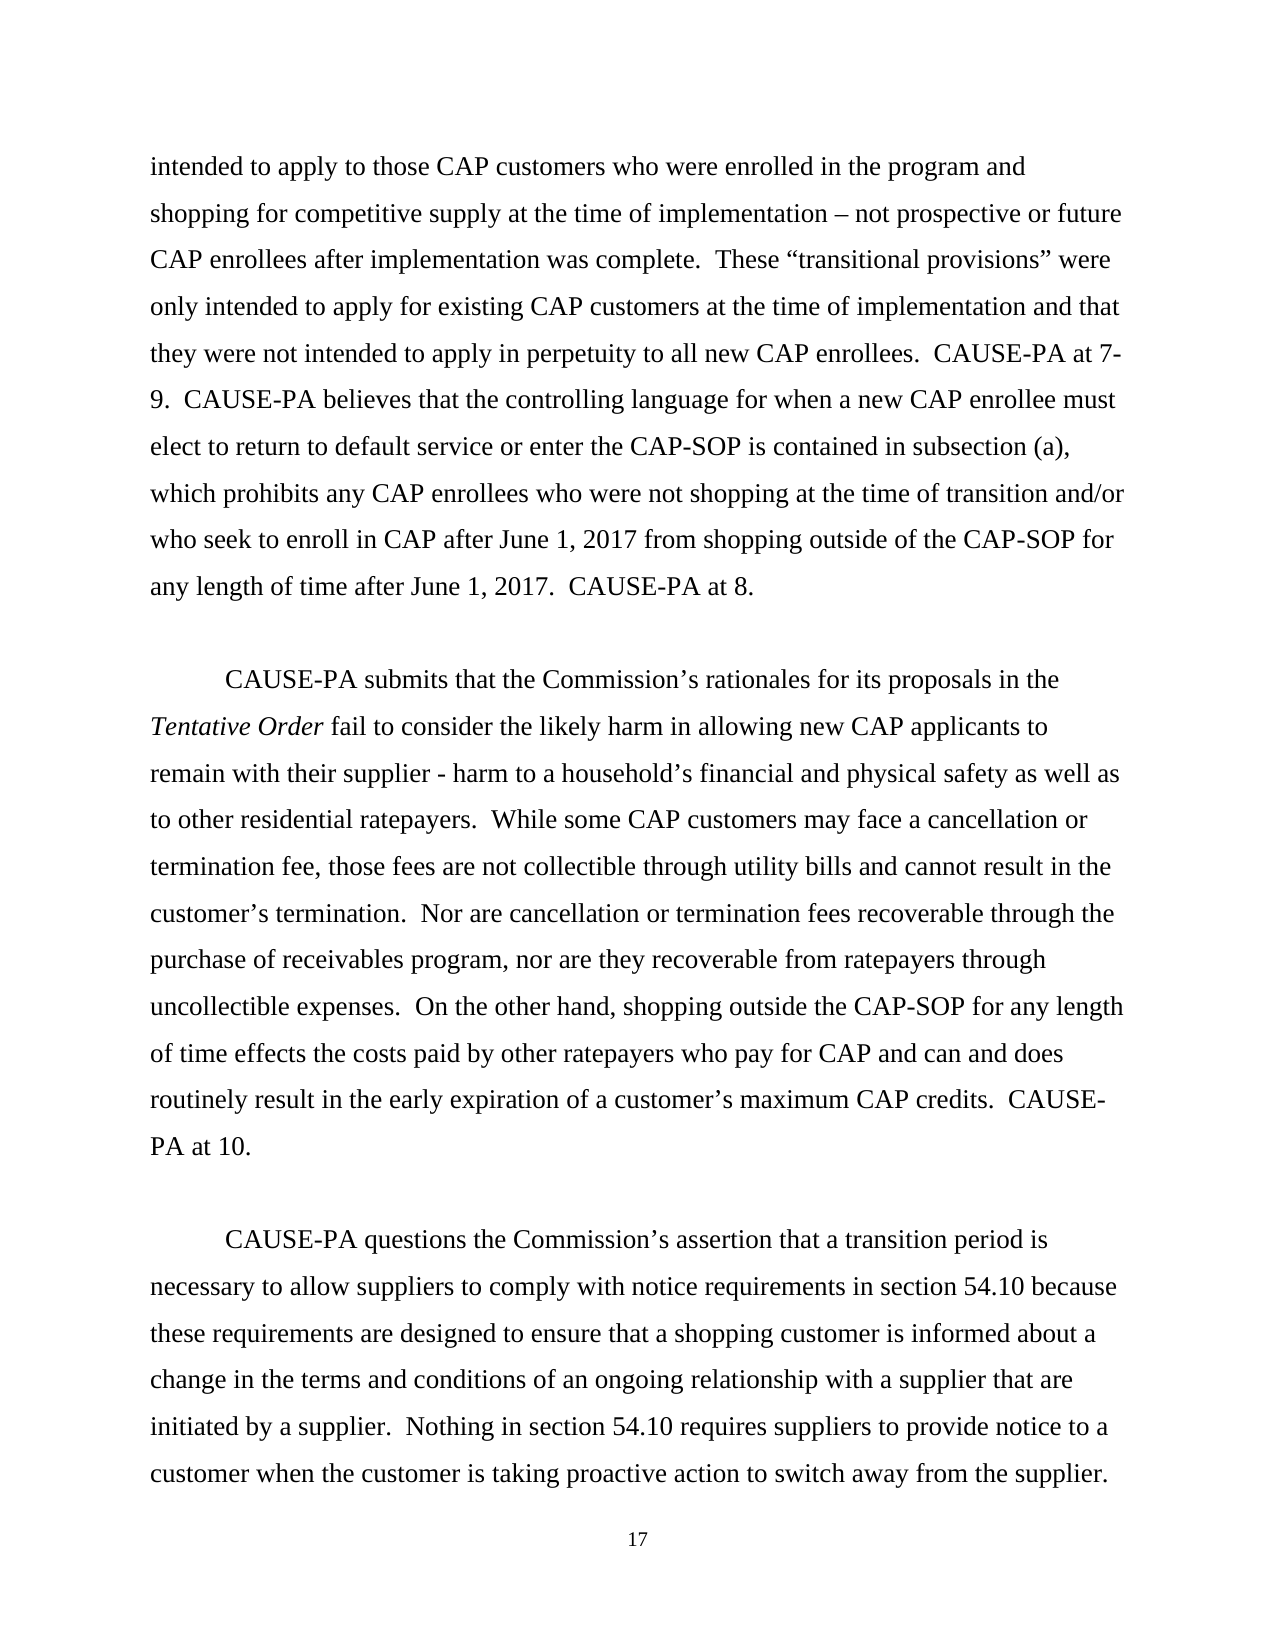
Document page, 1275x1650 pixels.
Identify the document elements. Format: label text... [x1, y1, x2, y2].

text CAUSE-PA submits that the Commission’s rationales for its proposals in the Tentative Order fail to consider the likely harm in allowing new CAP applicants to remain with their supplier - harm to a household’s financial and physical safety as well as to other residential ratepayers. While some CAP customers may face a cancellation or termination fee, those fees are not collectible through utility bills and cannot result in the customer’s termination. Nor are cancellation or termination fees recoverable through the purchase of receivables program, nor are they recoverable from ratepayers through uncollectible expenses. On the other hand, shopping outside the CAP-SOP for any length of time effects the costs paid by other ratepayers who pay for CAP and can and does routinely result in the early expiration of a customer’s maximum CAP credits. CAUSE-PA at 10. [150, 663, 1125, 1161]
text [150, 1223, 1125, 1488]
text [150, 150, 1125, 601]
